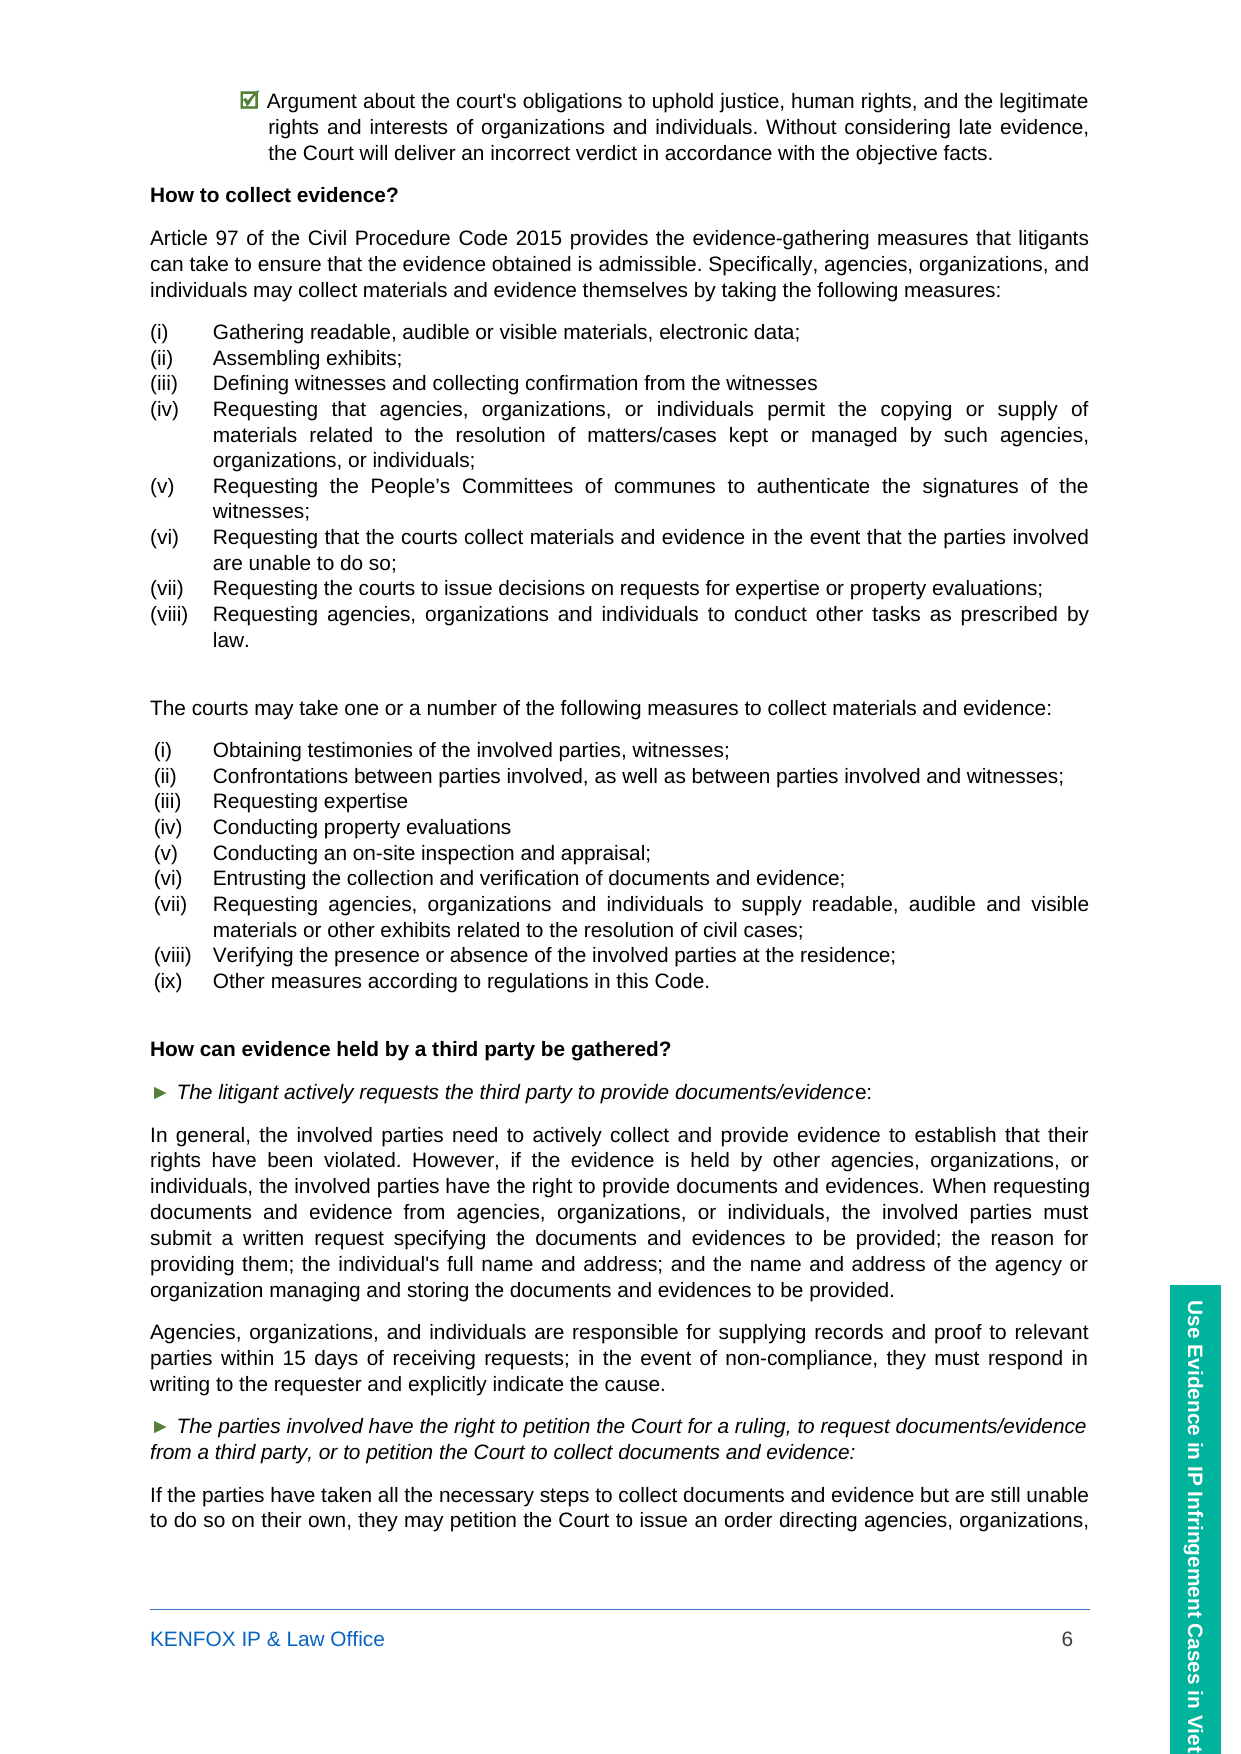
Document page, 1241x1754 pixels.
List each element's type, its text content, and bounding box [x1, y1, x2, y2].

list Requesting that agencies, organizations, or individuals permit the copying or supply of materials related to the resolution of matters/cases kept or managed by such agencies, organizations, or individuals; [150, 397, 1090, 472]
list Requesting the People’s Committees of communes to authenticate the signatures of the witnesses; [150, 474, 1090, 523]
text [150, 1482, 1090, 1532]
text ► The parties involved have the right to petition the Court for a ruling, to request documents/evidence from a third party, or to petition the Court to collect documents and evidence: [150, 1414, 1090, 1464]
list Obtaining testimonies of the involved parties, witnesses; [153, 738, 1090, 762]
list Requesting agencies, organizations and individuals to conduct other tasks as prescribed by law. [150, 602, 1090, 651]
text Argument about the court's obligations to uphold justice, human rights, and the legitimate rights and interests of organizations and individuals. Without considering late evidence, the Court will deliver an incorrect verdict in accordance with the objective facts. [239, 89, 1090, 165]
list Verifying the presence or absence of the involved parties at the residence; [153, 943, 1090, 967]
list Requesting the courts to issue decisions on requests for expertise or property evaluations; [150, 576, 1090, 600]
list Conducting an on-site inspection and appraisal; [153, 841, 1090, 864]
text The courts may take one or a number of the following measures to collect materials and evidence: [150, 696, 1090, 719]
list Other measures according to regulations in this Code. [153, 969, 1090, 993]
text Article 97 of the Civil Procedure Code 2015 provides the evidence-gathering measures that litigants can take to ensure that the evidence obtained is admissible. Specifically, agencies, organizations, and individuals may collect materials and evidence themselves by taking the following measures: [150, 226, 1090, 301]
list Requesting expertise [153, 789, 1090, 813]
text In general, the involved parties need to actively collect and provide evidence to establish that their rights have been violated. However, if the evidence is held by other agencies, organizations, or individuals, the involved parties have the right to provide documents and evidences. When requesting documents and evidence from agencies, organizations, or individuals, the involved parties must submit a written request specifying the documents and evidences to be provided; the reason for providing them; the individual's full name and address; and the name and address of the agency or organization managing and storing the documents and evidences to be provided. [150, 1122, 1090, 1301]
text How to collect evidence? [150, 183, 1090, 207]
list Defining witnesses and collecting confirmation from the witnesses [150, 371, 1090, 395]
list Gathering readable, audible or visible materials, electronic data; [150, 320, 1090, 344]
text ► The litigant actively requests the third party to provide documents/evidence: [150, 1080, 1090, 1104]
list Requesting agencies, organizations and individuals to supply readable, audible and visible materials or other exhibits related to the resolution of civil cases; [153, 892, 1090, 941]
list Assembling exhibits; [150, 346, 1090, 369]
list Confrontations between parties involved, as well as between parties involved and witnesses; [153, 764, 1090, 788]
list Entrusting the collection and verification of documents and evidence; [153, 866, 1090, 890]
text Agencies, organizations, and individuals are responsible for supplying records and proof to relevant parties within 15 days of receiving requests; in the event of non-compliance, they must respond in writing to the requester and explicitly indicate the cause. [150, 1320, 1090, 1396]
list Conducting property evaluations [153, 815, 1090, 839]
text How can evidence held by a third party be gathered? [150, 1037, 1090, 1061]
list Requesting that the courts collect materials and evidence in the event that the parties involved are unable to do so; [150, 525, 1090, 574]
